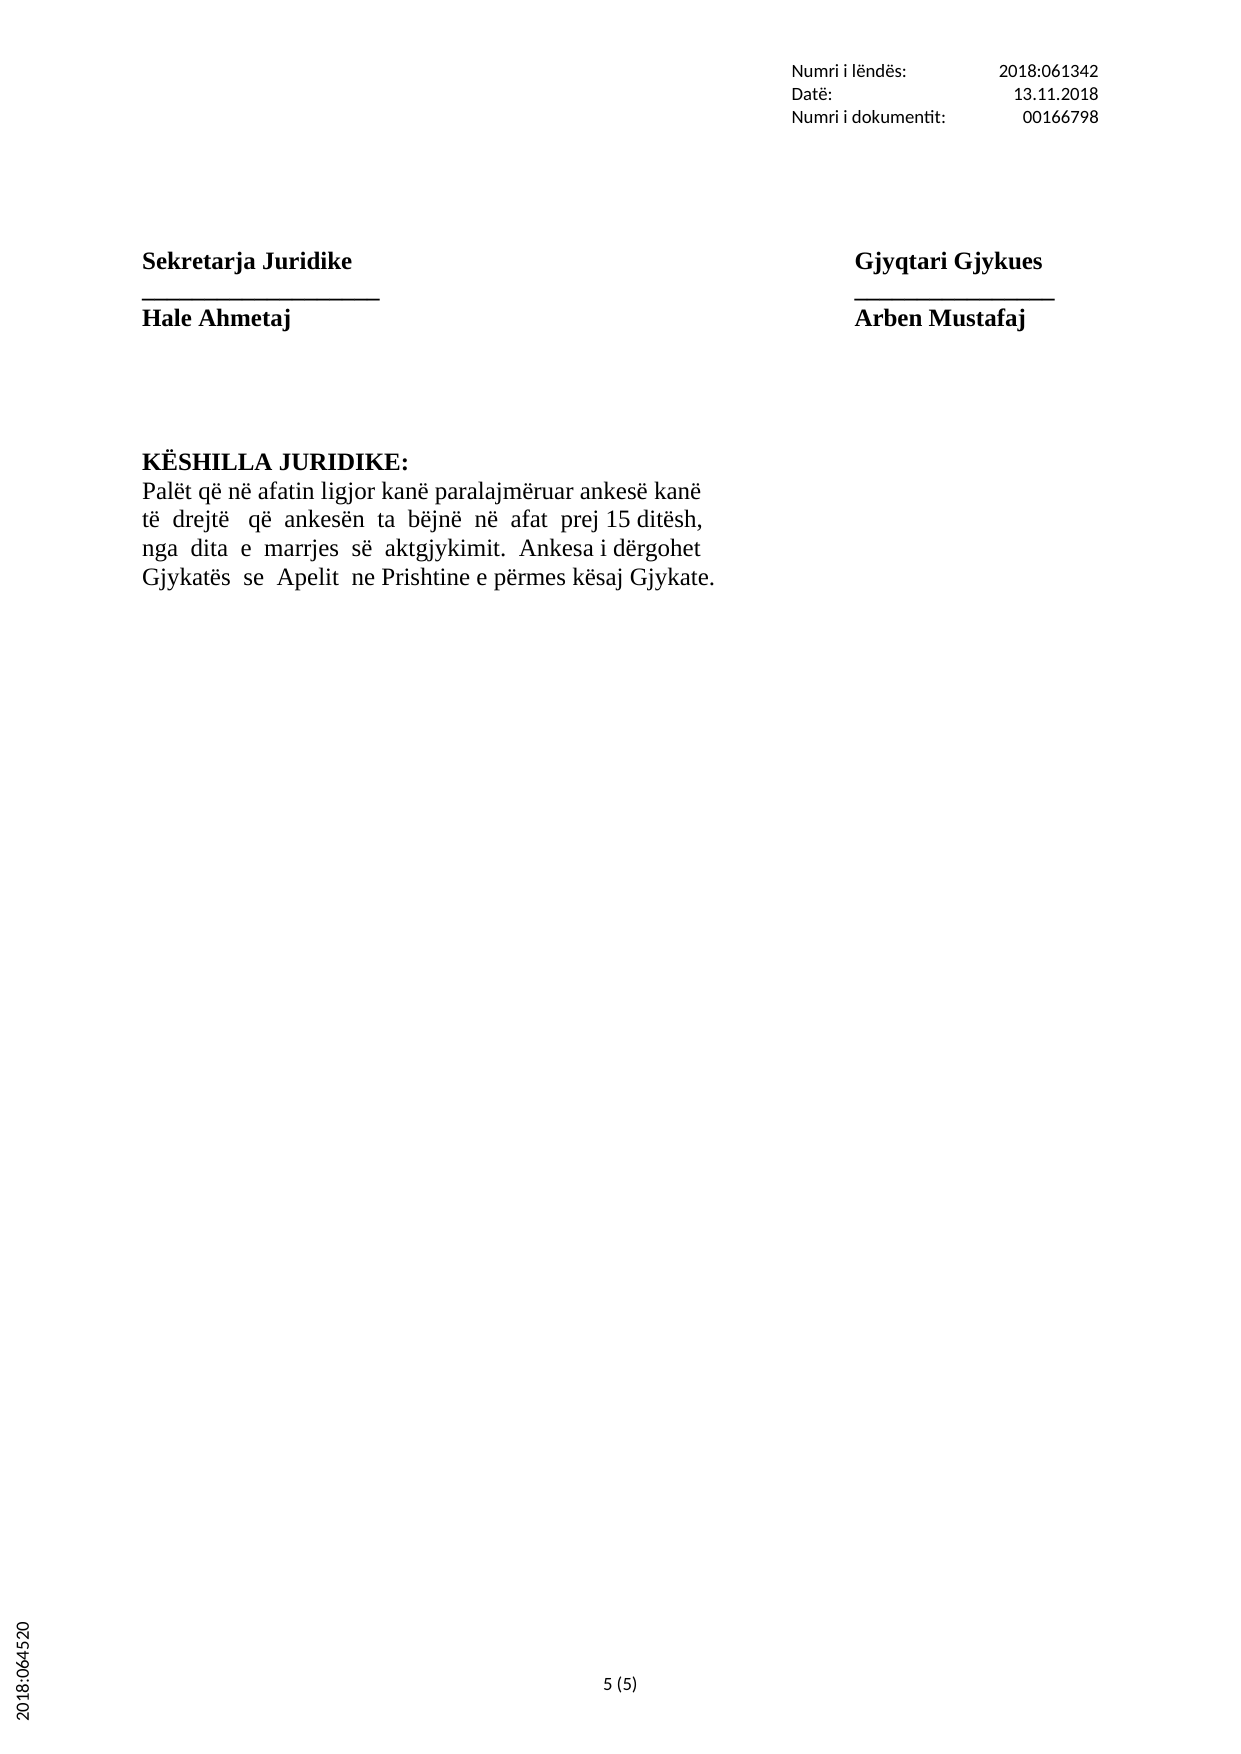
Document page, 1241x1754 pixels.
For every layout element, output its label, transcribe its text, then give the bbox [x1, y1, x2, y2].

text të drejtë që ankesën ta bëjnë në afat prej 15 ditësh, [142, 504, 1098, 533]
text nga dita e marrjes së aktgjykimit. Ankesa i dërgohet [142, 533, 1098, 562]
text Hale Ahmetaj Arben Mustafaj [142, 303, 1098, 332]
text Palët që në afatin ligjor kanë paralajmëruar ankesë kanë [142, 476, 1098, 504]
text Sekretarja Juridike Gjyqtari Gjykues [142, 246, 1098, 274]
text KËSHILLA JURIDIKE: [142, 447, 1098, 476]
text ___________________ ________________ [142, 274, 1098, 303]
text Gjykatës se Apelit ne Prishtine e përmes kësaj Gjykate. [142, 562, 1098, 591]
